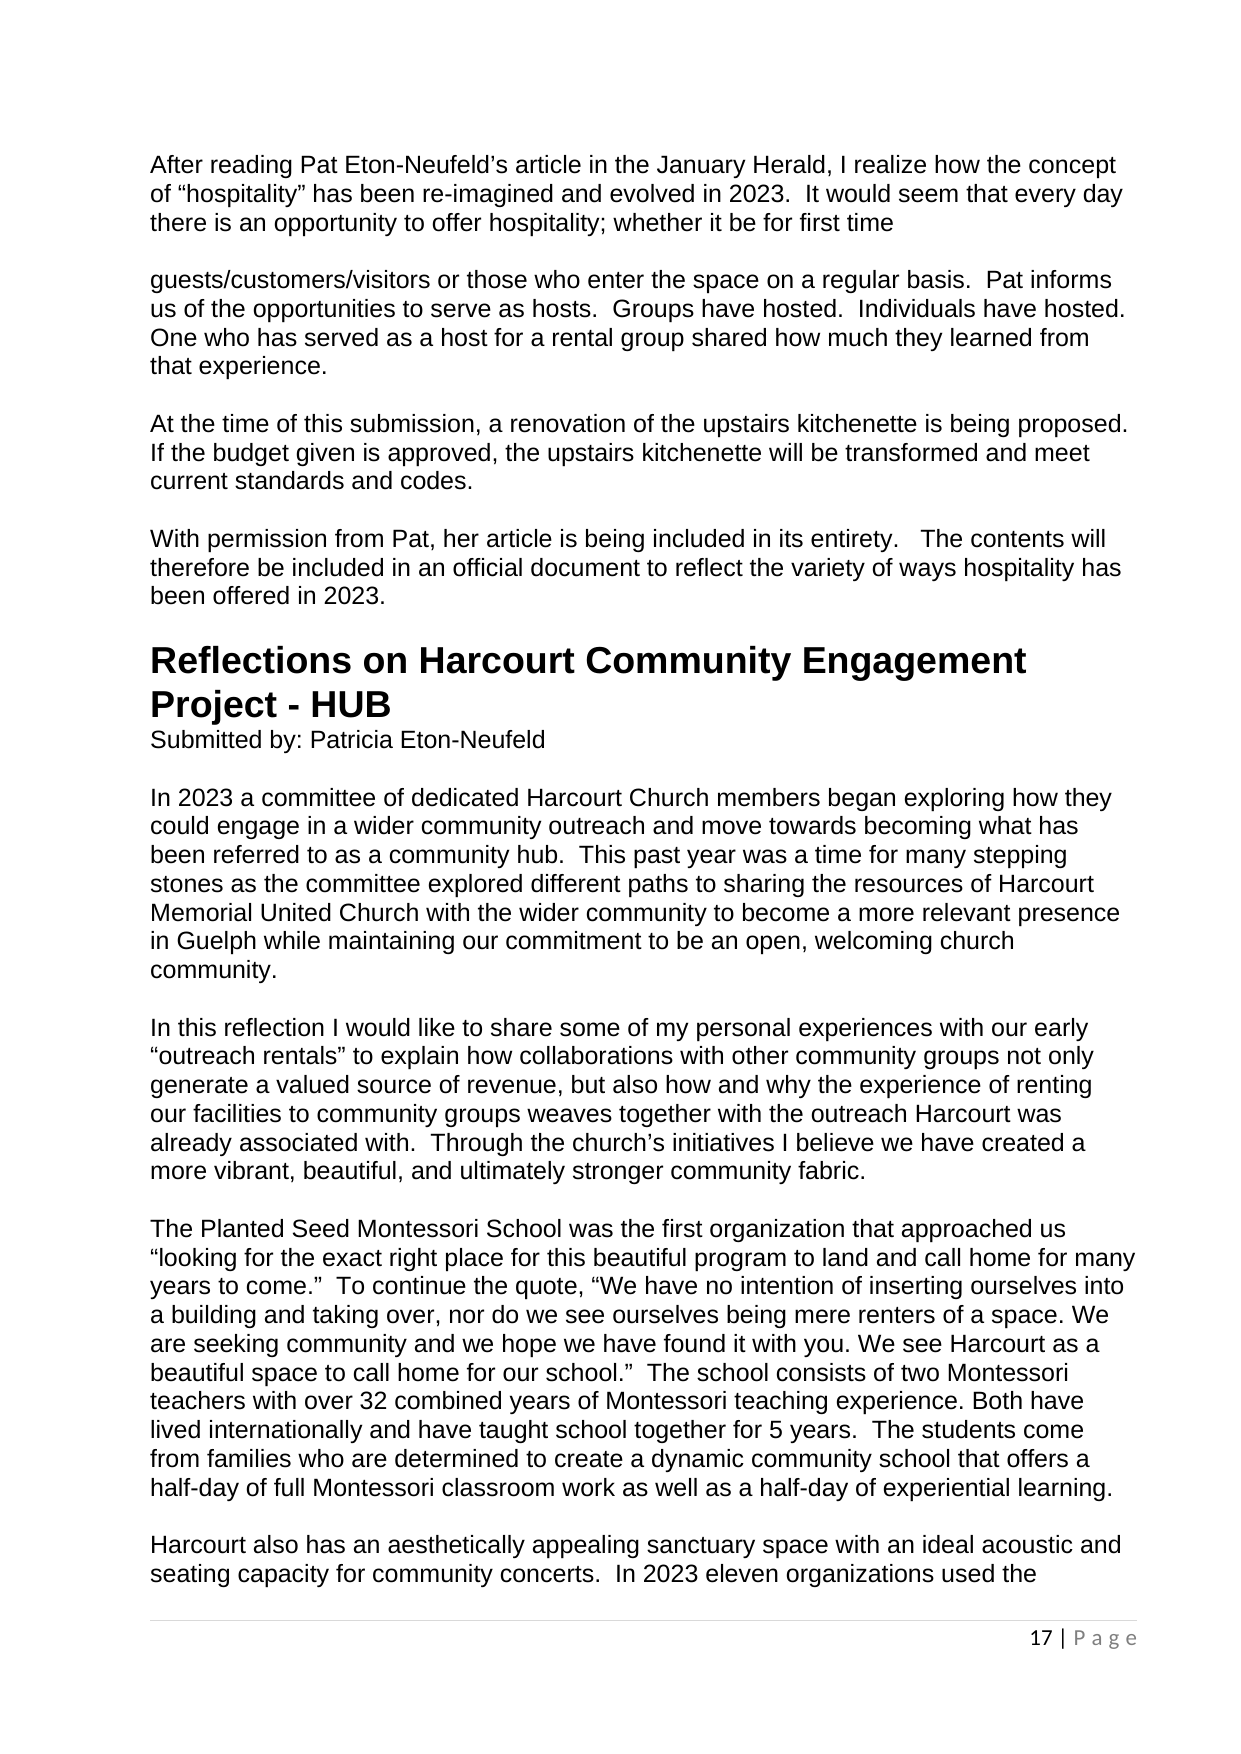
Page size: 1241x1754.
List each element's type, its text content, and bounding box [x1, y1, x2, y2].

text The Planted Seed Montessori School was the first organization that approached us “looking for the exact right place for this beautiful program to land and call home for many years to come.” To continue the quote, “We have no intention of inserting ourselves into a building and taking over, nor do we see ourselves being mere renters of a space. We are seeking community and we hope we have found it with you. We see Harcourt as a beautiful space to call home for our school.” The school consists of two Montessori teachers with over 32 combined years of Montessori teaching experience. Both have lived internationally and have taught school together for 5 years. The students come from families who are determined to create a dynamic community school that offers a half-day of full Montessori classroom work as well as a half-day of experiential learning. [150, 1214, 1137, 1501]
text After reading Pat Eton-Neufeld’s article in the January Herald, I realize how the concept of “hospitality” has been re-imagined and evolved in 2023. It would seem that every day there is an opportunity to offer hospitality; whether it be for first time [150, 150, 1137, 236]
text In 2023 a committee of dedicated Harcourt Church members began exploring how they could engage in a wider community outreach and move towards becoming what has been referred to as a community hub. This past year was a time for many stepping stones as the committee explored different paths to sharing the resources of Harcourt Memorial United Church with the wider community to become a more relevant presence in Guelph while maintaining our commitment to be an open, welcoming church community. [150, 782, 1137, 984]
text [150, 1530, 1137, 1587]
text At the time of this submission, a renovation of the upstairs kitchenette is being proposed. If the budget given is approved, the upstairs kitchenette will be transformed and meet current standards and codes. [150, 409, 1137, 495]
text With permission from Pat, her article is being included in its entirety. The contents will therefore be included in an official document to reflect the variety of ways hospitality has been offered in 2023. [150, 524, 1137, 610]
text In this reflection I would like to share some of my personal experiences with our early “outreach rentals” to explain how collaborations with other community groups not only generate a valued source of revenue, but also how and why the experience of renting our facilities to community groups weaves together with the outreach Harcourt was already associated with. Through the church’s initiatives I believe we have created a more vibrant, beautiful, and ultimately stronger community fabric. [150, 1012, 1137, 1185]
text guests/customers/visitors or those who enter the space on a regular basis. Pat informs us of the opportunities to serve as hosts. Groups have hosted. Individuals have hosted. One who has served as a host for a rental group shared how much they learned from that experience. [150, 265, 1137, 380]
subtitle Reflections on Harcourt Community Engagement Project - HUB [150, 639, 1137, 725]
text Submitted by: Patricia Eton-Neufeld [150, 725, 1137, 754]
